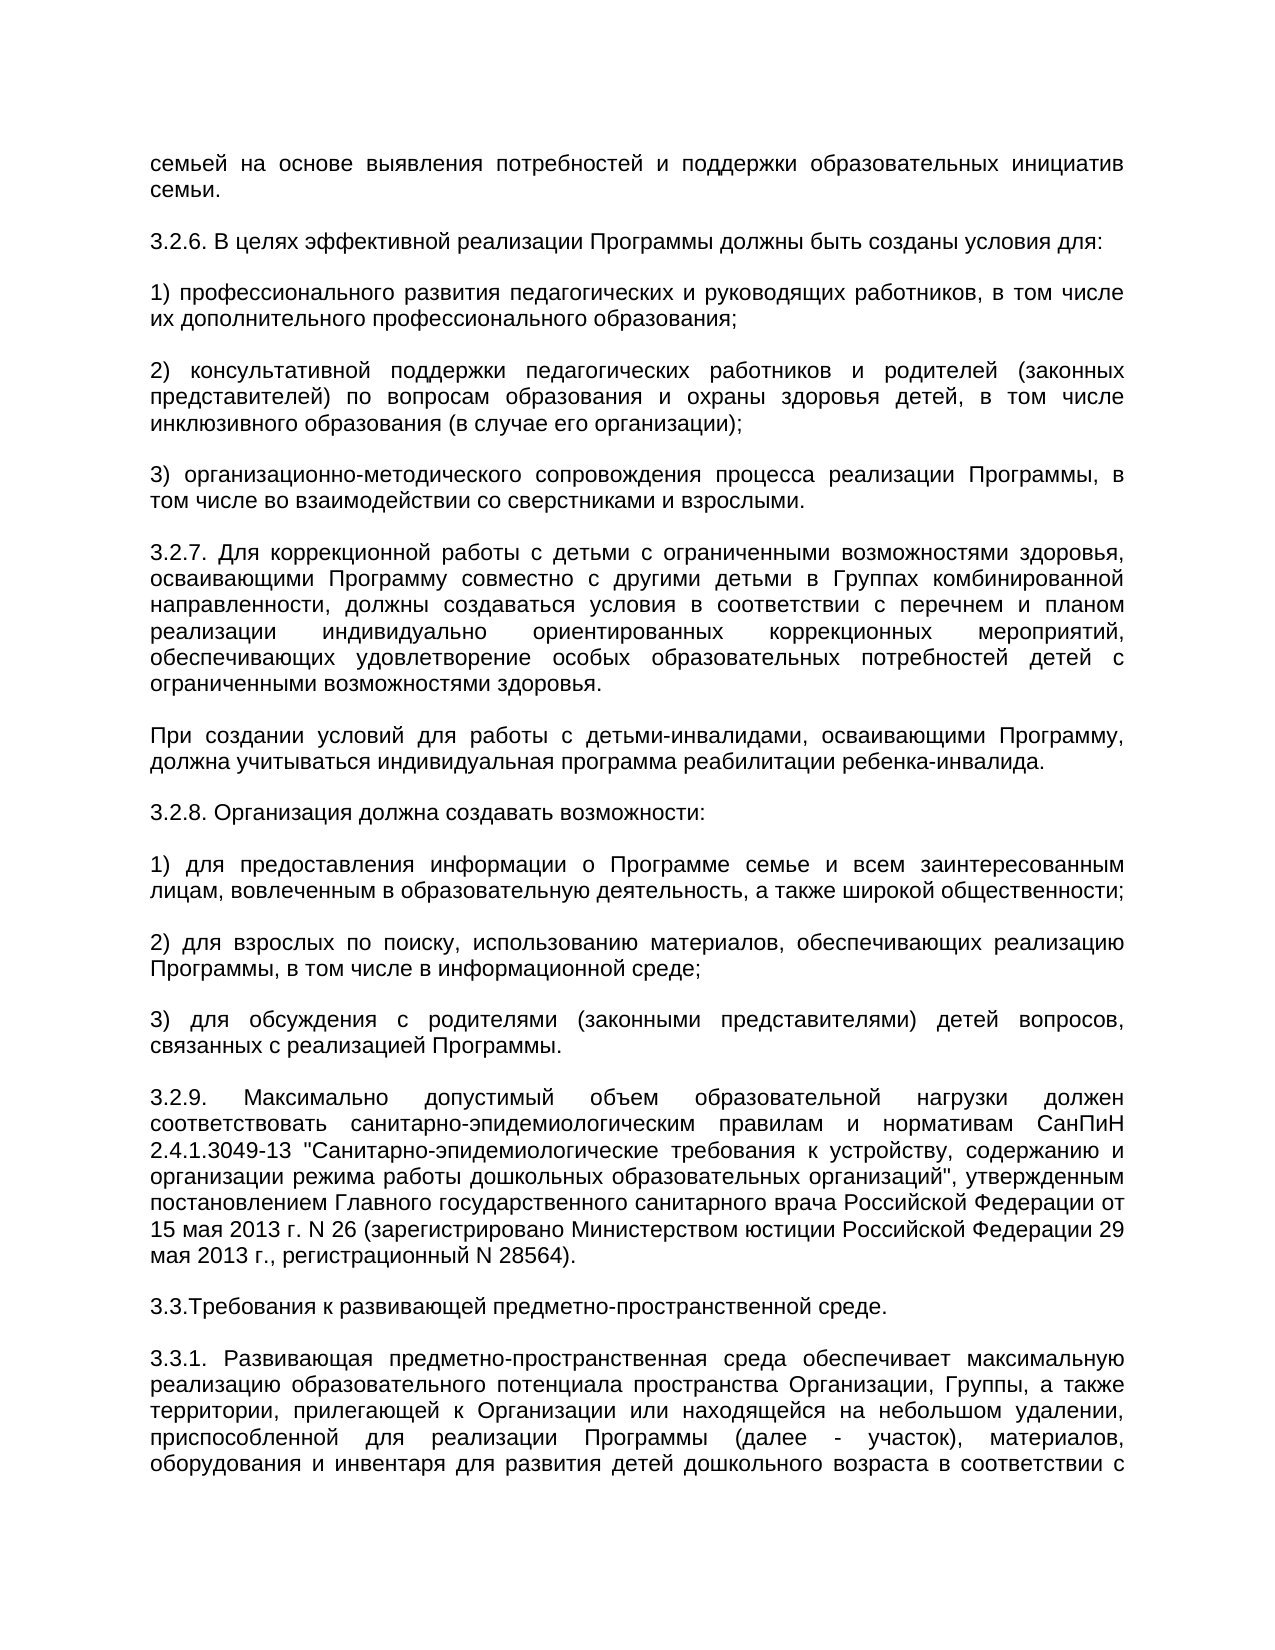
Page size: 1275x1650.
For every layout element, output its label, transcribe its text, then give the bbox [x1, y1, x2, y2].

text 1) профессионального развития педагогических и руководящих работников, в том числе их дополнительного профессионального образования; [150, 279, 1125, 332]
text 3) для обсуждения с родителями (законными представителями) детей вопросов, связанных с реализацией Программы. [150, 1006, 1125, 1059]
text 3.3.Требования к развивающей предметно-пространственной среде. [150, 1293, 1125, 1320]
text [150, 150, 1125, 203]
text 3.2.6. В целях эффективной реализации Программы должны быть созданы условия для: [150, 228, 1125, 254]
text 3.2.9. Максимально допустимый объем образовательной нагрузки должен соответствовать санитарно-эпидемиологическим правилам и нормативам СанПиН 2.4.1.3049-13 "Санитарно-эпидемиологические требования к устройству, содержанию и организации режима работы дошкольных образовательных организаций", утвержденным постановлением Главного государственного санитарного врача Российской Федерации от 15 мая 2013 г. N 26 (зарегистрировано Министерством юстиции Российской Федерации 29 мая 2013 г., регистрационный N 28564). [150, 1084, 1125, 1268]
text 3.2.7. Для коррекционной работы с детьми с ограниченными возможностями здоровья, осваивающими Программу совместно с другими детьми в Группах комбинированной направленности, должны создаваться условия в соответствии с перечнем и планом реализации индивидуально ориентированных коррекционных мероприятий, обеспечивающих удовлетворение особых образовательных потребностей детей с ограниченными возможностями здоровья. [150, 538, 1125, 697]
text 1) для предоставления информации о Программе семье и всем заинтересованным лицам, вовлеченным в образовательную деятельность, а также широкой общественности; [150, 851, 1125, 903]
text 2) консультативной поддержки педагогических работников и родителей (законных представителей) по вопросам образования и охраны здоровья детей, в том числе инклюзивного образования (в случае его организации); [150, 357, 1125, 436]
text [150, 1345, 1125, 1476]
text При создании условий для работы с детьми-инвалидами, осваивающими Программу, должна учитываться индивидуальная программа реабилитации ребенка-инвалида. [150, 722, 1125, 774]
text 2) для взрослых по поиску, использованию материалов, обеспечивающих реализацию Программы, в том числе в информационной среде; [150, 928, 1125, 981]
text 3.2.8. Организация должна создавать возможности: [150, 799, 1125, 826]
text 3) организационно-методического сопровождения процесса реализации Программы, в том числе во взаимодействии со сверстниками и взрослыми. [150, 461, 1125, 513]
